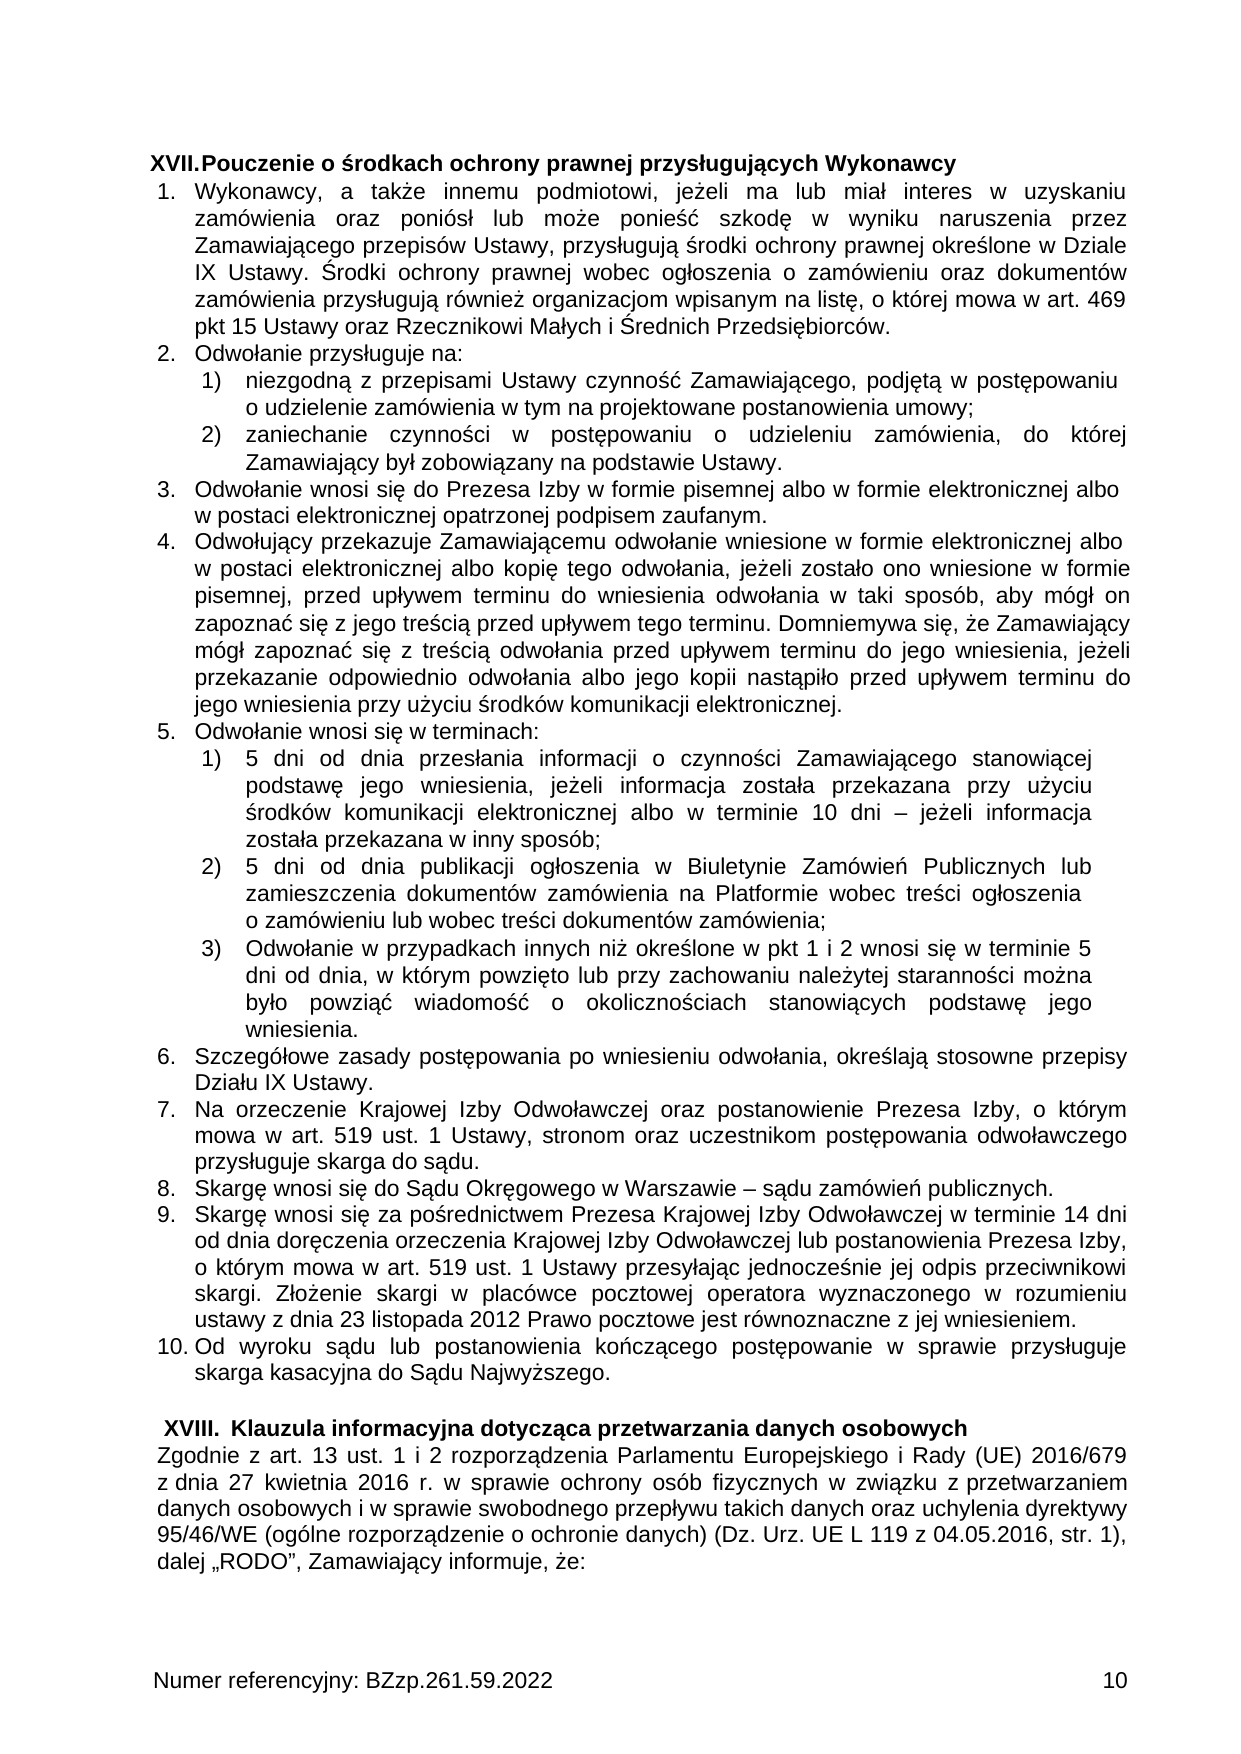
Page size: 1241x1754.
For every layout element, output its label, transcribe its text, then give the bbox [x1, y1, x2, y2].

list 5 dni od dnia publikacji ogłoszenia w Biuletynie Zamówień Publicznych lub zamieszczenia dokumentów zamówienia na Platformie wobec treści ogłoszenia o zamówieniu lub wobec treści dokumentów zamówienia; [201, 853, 1093, 934]
subtitle Pouczenie o środkach ochrony prawnej przysługujących Wykonawcy [150, 150, 1128, 176]
list Odwołanie wnosi się do Prezesa Izby w formie pisemnej albo w formie elektronicznej albo w postaci elektronicznej opatrzonej podpisem zaufanym. [157, 476, 1128, 528]
list zaniechanie czynności w postępowaniu o udzieleniu zamówienia, do której Zamawiający był zobowiązany na podstawie Ustawy. [201, 421, 1127, 475]
list Wykonawcy, a także innemu podmiotowi, jeżeli ma lub miał interes w uzyskaniu zamówienia oraz poniósł lub może ponieść szkodę w wyniku naruszenia przez Zamawiającego przepisów Ustawy, przysługują środki ochrony prawnej określone w Dziale IX Ustawy. Środki ochrony prawnej wobec ogłoszenia o zamówieniu oraz dokumentów zamówienia przysługują również organizacjom wpisanym na listę, o której mowa w art. 469 pkt 15 Ustawy oraz Rzecznikowi Małych i Średnich Przedsiębiorców. [157, 178, 1127, 339]
list Szczegółowe zasady postępowania po wniesieniu odwołania, określają stosowne przepisy Działu IX Ustawy. [157, 1043, 1128, 1096]
list 5 dni od dnia przesłania informacji o czynności Zamawiającego stanowiącej podstawę jego wniesienia, jeżeli informacja została przekazana przy użyciu środków komunikacji elektronicznej albo w terminie 10 dni – jeżeli informacja została przekazana w inny sposób; [201, 745, 1093, 852]
list Skargę wnosi się do Sądu Okręgowego w Warszawie – sądu zamówień publicznych. [157, 1174, 1128, 1201]
list Na orzeczenie Krajowej Izby Odwoławczej oraz postanowienie Prezesa Izby, o którym mowa w art. 519 ust. 1 Ustawy, stronom oraz uczestnikom postępowania odwoławczego przysługuje skarga do sądu. [157, 1096, 1128, 1174]
list Odwołanie w przypadkach innych niż określone w pkt 1 i 2 wnosi się w terminie 5 dni od dnia, w którym powzięto lub przy zachowaniu należytej staranności można było powziąć wiadomość o okolicznościach stanowiących podstawę jego wniesienia. [201, 934, 1093, 1042]
list Od wyroku sądu lub postanowienia kończącego postępowanie w sprawie przysługuje skarga kasacyjna do Sądu Najwyższego. [157, 1333, 1128, 1385]
text Zgodnie z art. 13 ust. 1 i 2 rozporządzenia Parlamentu Europejskiego i Rady (UE) 2016/679 z dnia 27 kwietnia 2016 r. w sprawie ochrony osób fizycznych w związku z przetwarzaniem danych osobowych i w sprawie swobodnego przepływu takich danych oraz uchylenia dyrektywy 95/46/WE (ogólne rozporządzenie o ochronie danych) (Dz. Urz. UE L 119 z 04.05.2016, str. 1), dalej „RODO”, Zamawiający informuje, że: [157, 1442, 1128, 1574]
list niezgodną z przepisami Ustawy czynność Zamawiającego, podjętą w postępowaniu o udzielenie zamówienia w tym na projektowane postanowienia umowy; [201, 367, 1127, 421]
list Odwołujący przekazuje Zamawiającemu odwołanie wniesione w formie elektronicznej albo w postaci elektronicznej albo kopię tego odwołania, jeżeli zostało ono wniesione w formie pisemnej, przed upływem terminu do wniesienia odwołania w taki sposób, aby mógł on zapoznać się z jego treścią przed upływem tego terminu. Domniemywa się, że Zamawiający mógł zapoznać się z treścią odwołania przed upływem terminu do jego wniesienia, jeżeli przekazanie odpowiednio odwołania albo jego kopii nastąpiło przed upływem terminu do jego wniesienia przy użyciu środków komunikacji elektronicznej. [157, 528, 1131, 717]
list Odwołanie przysługuje na: [157, 340, 1127, 366]
list Skargę wnosi się za pośrednictwem Prezesa Krajowej Izby Odwoławczej w terminie 14 dni od dnia doręczenia orzeczenia Krajowej Izby Odwoławczej lub postanowienia Prezesa Izby, o którym mowa w art. 519 ust. 1 Ustawy przesyłając jednocześnie jej odpis przeciwnikowi skargi. Złożenie skargi w placówce pocztowej operatora wyznaczonego w rozumieniu ustawy z dnia 23 listopada 2012 Prawo pocztowe jest równoznaczne z jej wniesieniem. [157, 1201, 1128, 1333]
list Odwołanie wnosi się w terminach: [157, 718, 1093, 744]
subtitle Klauzula informacyjna dotycząca przetwarzania danych osobowych [164, 1415, 1128, 1441]
